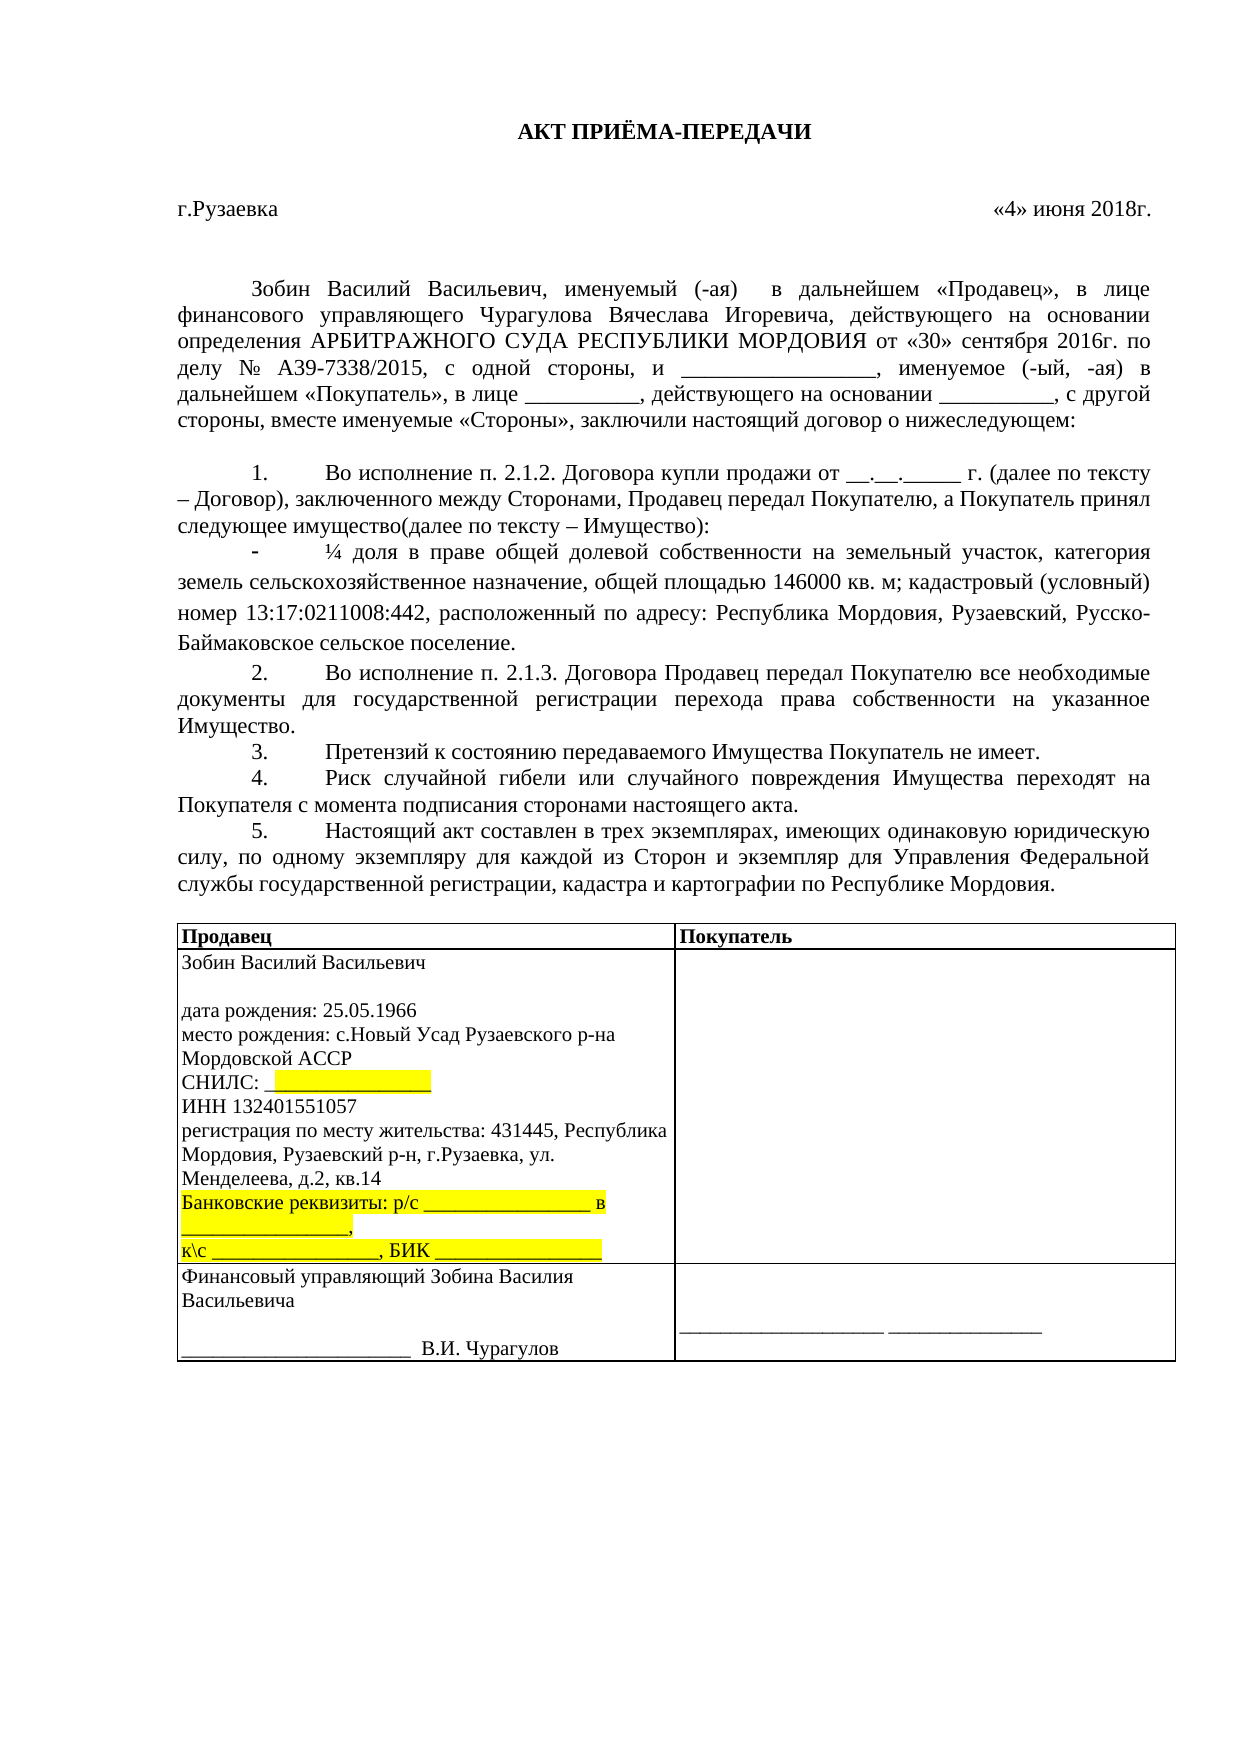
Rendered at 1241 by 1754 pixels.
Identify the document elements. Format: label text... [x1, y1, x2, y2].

list Во исполнение п. 2.1.2. Договора купли продажи от __.__._____ г. (далее по тексту – Договор), заключенного между Сторонами, Продавец передал Покупателю, а Покупатель принял следующее имущество(далее по тексту – Имущество): [177, 459, 1152, 538]
list Риск случайной гибели или случайного повреждения Имущества переходят на Покупателя с момента подписания сторонами настоящего акта. [177, 764, 1152, 817]
list ¼ доля в праве общей долевой собственности на земельный участок, категория земель сельскохозяйственное назначение, общей площадью 146000 кв. м; кадастровый (условный) номер 13:17:0211008:442, расположенный по адресу: Республика Мордовия, Рузаевский, Русско-Баймаковское сельское поселение. [177, 538, 1152, 655]
text «4» июня 2018г. [864, 196, 1152, 222]
table_cell ____________________ _______________ [676, 1264, 1175, 1360]
text АКТ ПРИЁМА-ПЕРЕДАЧИ [177, 118, 1152, 144]
text г.Рузаевка [177, 196, 790, 222]
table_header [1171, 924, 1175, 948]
text Зобин Василий Васильевич, именуемый (-ая) в дальнейшем «Продавец», в лице финансового управляющего Чурагулова Вячеслава Игоревича, действующего на основании определения АРБИТРАЖНОГО СУДА РЕСПУБЛИКИ МОРДОВИЯ от «30» сентября 2016г. по делу № А39-7338/2015, с одной стороны, и _________________, именуемое (-ый, -ая) в дальнейшем «Покупатель», в лице __________, действующего на основании __________, с другой стороны, вместе именуемые «Стороны», заключили настоящий договор о нижеследующем: [177, 274, 1152, 433]
list Во исполнение п. 2.1.3. Договора Продавец передал Покупателю все необходимые документы для государственной регистрации перехода права собственности на указанное Имущество. [177, 659, 1152, 738]
table_cell [676, 950, 1175, 1262]
list Претензий к состоянию передаваемого Имущества Покупатель не имеет. [177, 738, 1152, 764]
list Настоящий акт составлен в трех экземплярах, имеющих одинаковую юридическую силу, по одному экземпляру для каждой из Сторон и экземпляр для Управления Федеральной службы государственной регистрации, кадастра и картографии по Республике Мордовия. [177, 817, 1152, 896]
